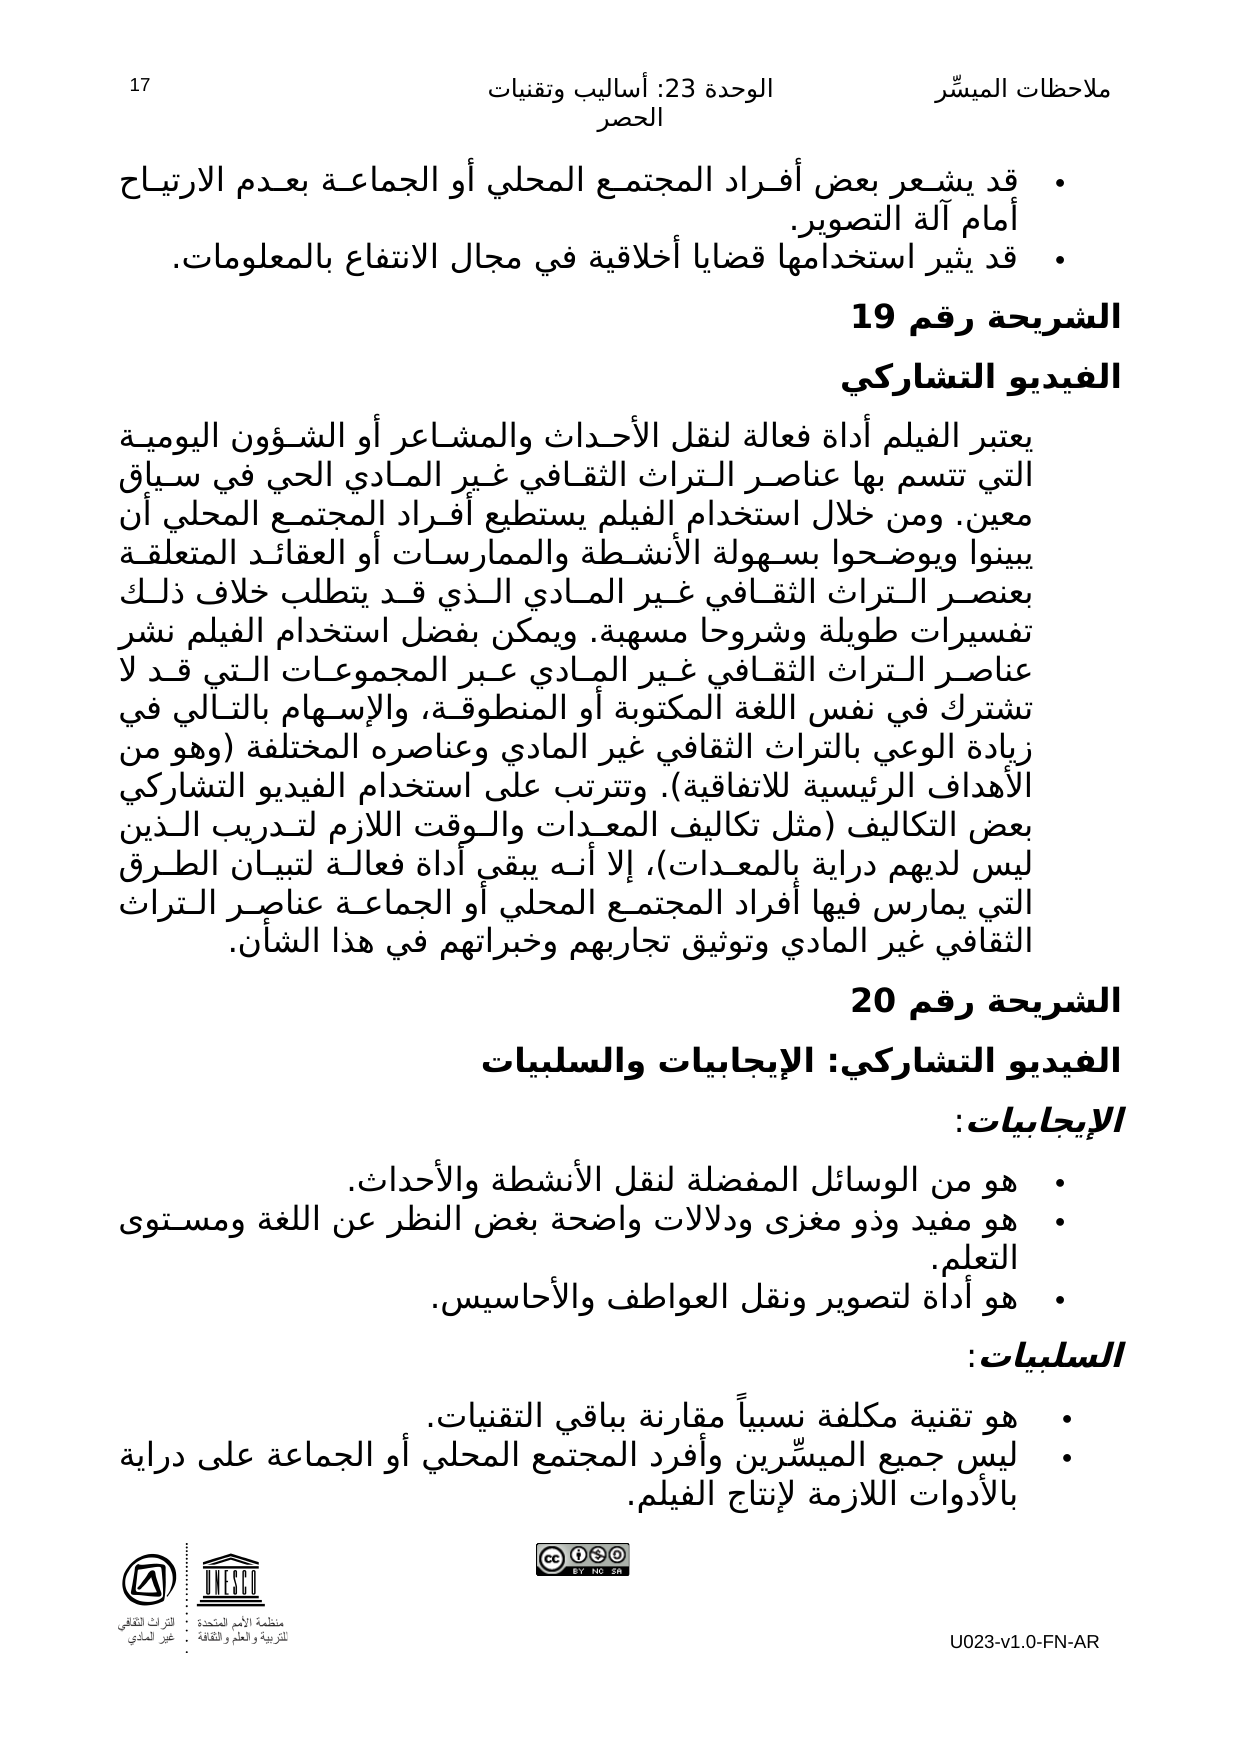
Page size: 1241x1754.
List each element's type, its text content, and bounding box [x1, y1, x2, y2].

list هو تقنية مكلفة نسبياً مقارنة بباقي التقنيات. [118, 1397, 1063, 1436]
text الإيجابيات: [118, 1101, 1122, 1140]
list هو مفيد وذو مغزى ودلالات واضحة بغض النظر عن اللغة ومستوى التعلم. [118, 1199, 1056, 1277]
list هو أداة لتصوير ونقل العواطف والأحاسيس. [118, 1277, 1056, 1316]
picture [118, 1543, 288, 1653]
text السلبيات: [118, 1337, 1122, 1376]
list ليس جميع الميسِّرين وأفرد المجتمع المحلي أو الجماعة على دراية بالأدوات اللازمة لإنتاج الفيلم. [118, 1436, 1063, 1513]
list قد يشعر بعض أفراد المجتمع المحلي أو الجماعة بعدم الارتياح أمام آلة التصوير. [118, 160, 1056, 238]
text الشريحة رقم 20 [118, 982, 1122, 1021]
text الفيديو التشاركي [118, 357, 1122, 396]
list قد يثير استخدامها قضايا أخلاقية في مجال الانتفاع بالمعلومات. [118, 238, 1056, 277]
picture [536, 1543, 630, 1576]
list هو من الوسائل المفضلة لنقل الأنشطة والأحداث. [118, 1161, 1056, 1199]
text يعتبر الفيلم أداة فعالة لنقل الأحداث والمشاعر أو الشؤون اليومية التي تتسم بها عناصر التراث الثقافي غير المادي الحي في سياق معين. ومن خلال استخدام الفيلم يستطيع أفراد المجتمع المحلي أن يبينوا ويوضحوا بسهولة الأنشطة والممارسات أو العقائد المتعلقة بعنصر التراث الثقافي غير المادي الذي قد يتطلب خلاف ذلك تفسيرات طويلة وشروحا مسهبة. ويمكن بفضل استخدام الفيلم نشر عناصر التراث الثقافي غير المادي عبر المجموعات التي قد لا تشترك في نفس اللغة المكتوبة أو المنطوقة، والإسهام بالتالي في زيادة الوعي بالتراث الثقافي غير المادي وعناصره المختلفة (وهو من الأهداف الرئيسية للاتفاقية). وتترتب على استخدام الفيديو التشاركي بعض التكاليف (مثل تكاليف المعدات والوقت اللازم لتدريب الذين ليس لديهم دراية بالمعدات)، إلا أنه يبقى أداة فعالة لتبيان الطرق التي يمارس فيها أفراد المجتمع المحلي أو الجماعة عناصر التراث الثقافي غير المادي وتوثيق تجاربهم وخبراتهم في هذا الشأن. [118, 417, 1033, 961]
text الفيديو التشاركي: الإيجابيات والسلبيات [118, 1041, 1122, 1080]
text الشريحة رقم 19 [118, 297, 1122, 336]
